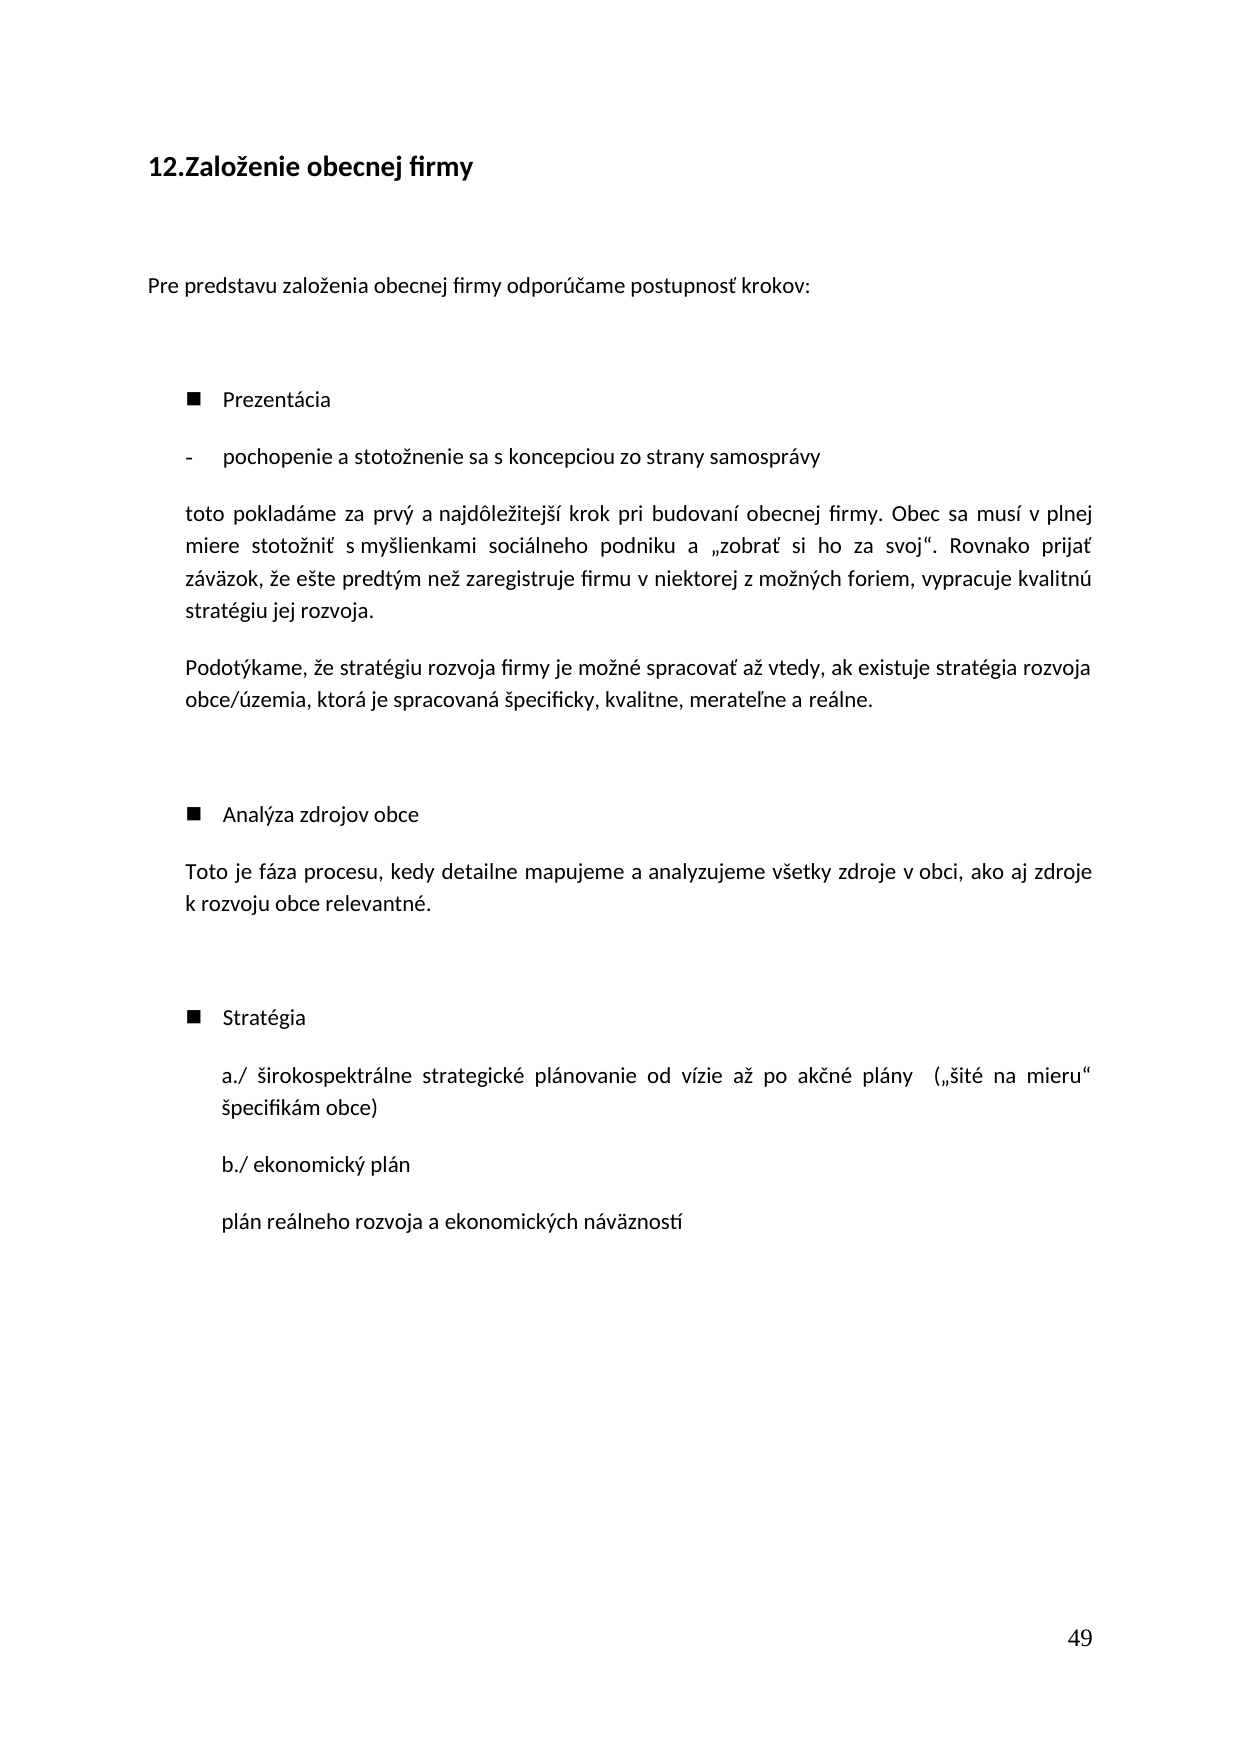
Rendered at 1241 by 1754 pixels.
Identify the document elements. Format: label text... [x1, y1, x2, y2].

list pochopenie a stotožnenie sa s koncepciou zo strany samosprávy [185, 442, 1093, 470]
text a./ širokospektrálne strategické plánovanie od vízie až po akčné plány („šité na mieru“ špecifikám obce) [221, 1061, 1093, 1121]
text toto pokladáme za prvý a najdôležitejší krok pri budovaní obecnej firmy. Obec sa musí v plnej miere stotožniť s myšlienkami sociálneho podniku a „zobrať si ho za svoj“. Rovnako prijať záväzok, že ešte predtým než zaregistruje firmu v niektorej z možných foriem, vypracuje kvalitnú stratégiu jej rozvoja. [185, 499, 1093, 624]
text b./ ekonomický plán [148, 1150, 1093, 1178]
text Podotýkame, že stratégiu rozvoja firmy je možné spracovať až vtedy, ak existuje stratégia rozvoja obce/územia, ktorá je spracovaná špecificky, kvalitne, merateľne a reálne. [185, 653, 1093, 713]
list Analýza zdrojov obce [185, 800, 1093, 828]
text Toto je fáza procesu, kedy detailne mapujeme a analyzujeme všetky zdroje v obci, ako aj zdroje k rozvoju obce relevantné. [185, 857, 1093, 917]
text plán reálneho rozvoja a ekonomických náväzností [148, 1207, 1093, 1235]
list Založenie obecnej firmy [148, 148, 1093, 183]
list Prezentácia [185, 385, 1093, 413]
list Stratégia [185, 1003, 1093, 1032]
text Pre predstavu založenia obecnej firmy odporúčame postupnosť krokov: [148, 271, 1093, 299]
